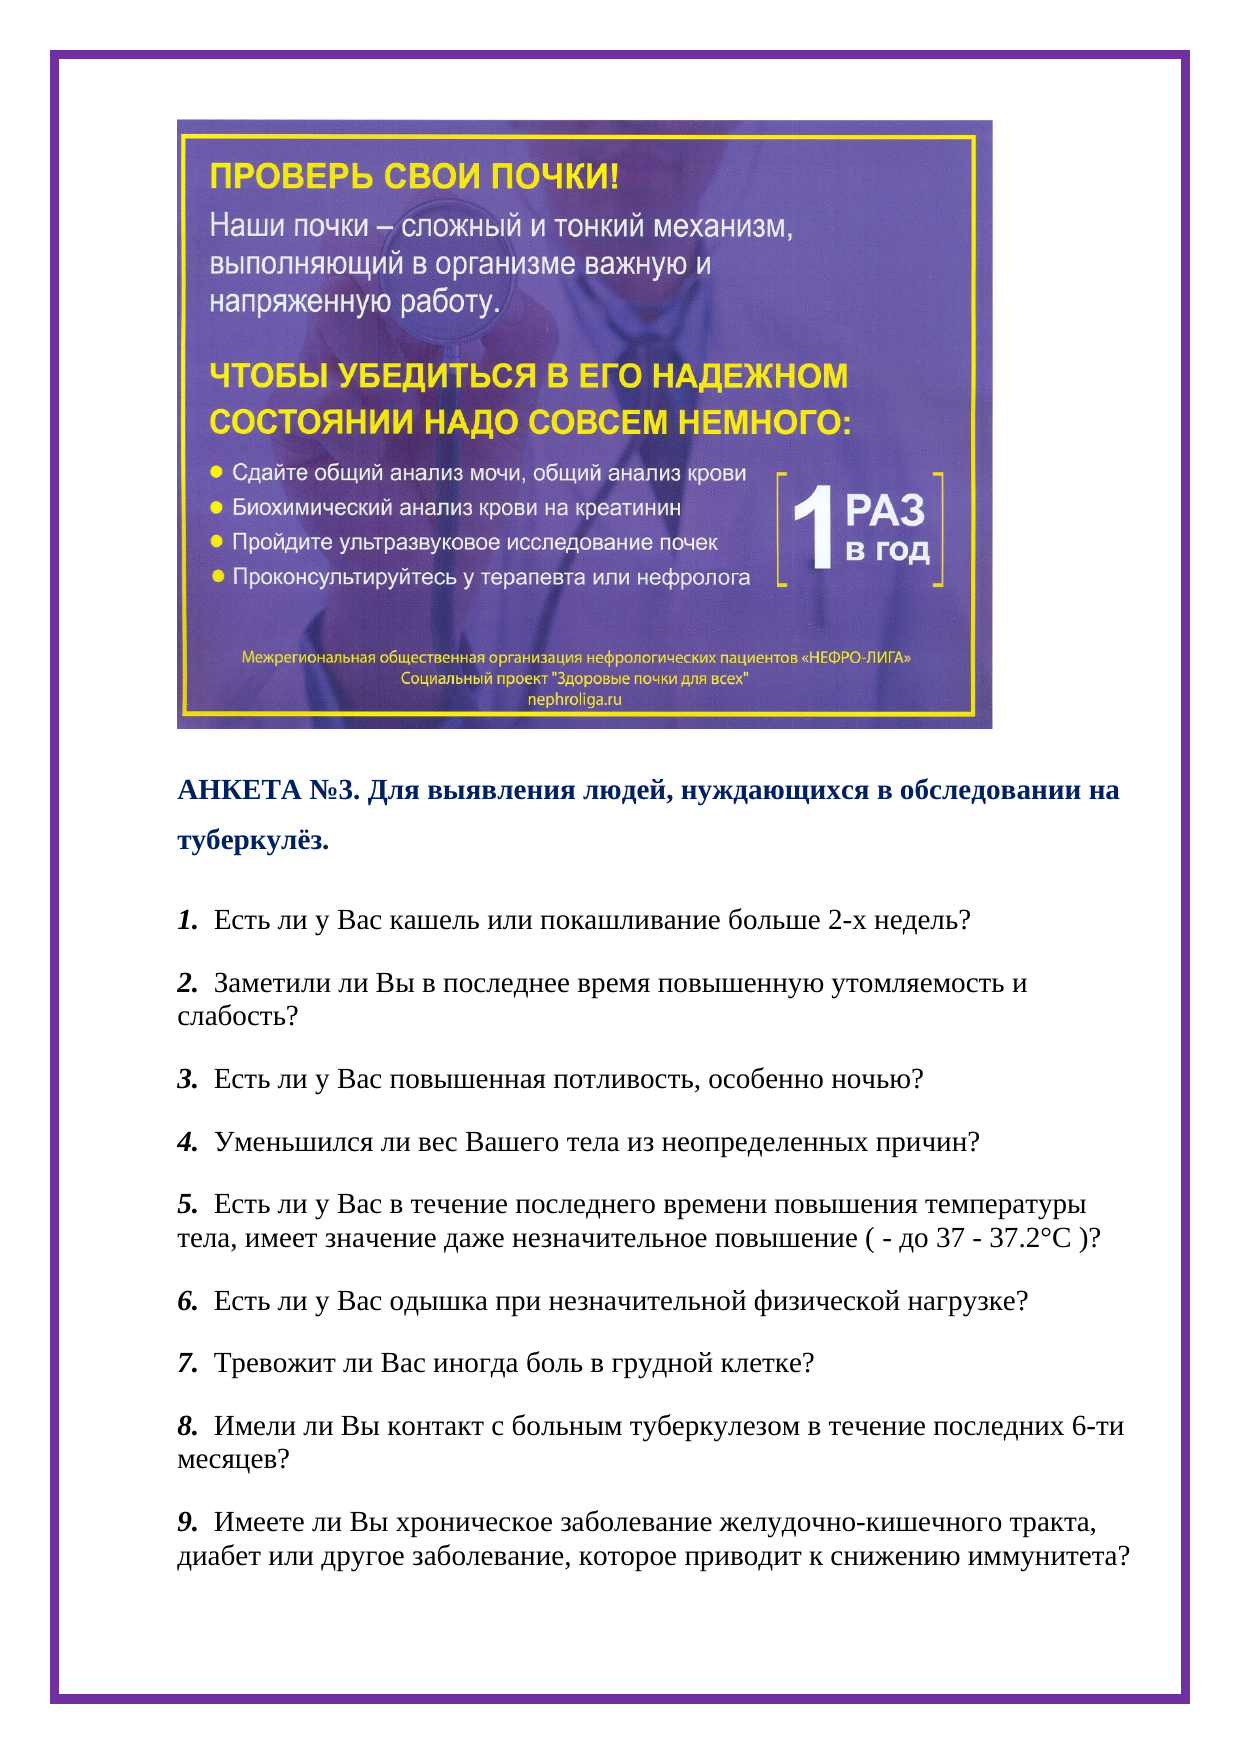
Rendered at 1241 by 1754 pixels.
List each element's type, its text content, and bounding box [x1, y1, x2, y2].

text 6. Есть ли у Вас одышка при незначительной физической нагрузке? [177, 1283, 1152, 1316]
picture [177, 118, 993, 729]
text АНКЕТА №3. Для выявления людей, нуждающихся в обследовании на туберкулёз. [177, 772, 1152, 856]
text 5. Есть ли у Вас в течение последнего времени повышения температуры тела, имеет значение даже незначительное повышение ( - до 37 - 37.2°С )? [177, 1186, 1152, 1253]
text 8. Имели ли Вы контакт с больным туберкулезом в течение последних 6-ти месяцев? [177, 1408, 1152, 1475]
text 9. Имеете ли Вы хроническое заболевание желудочно-кишечного тракта, диабет или другое заболевание, которое приводит к снижению иммунитета? [177, 1504, 1152, 1571]
text 7. Тревожит ли Вас иногда боль в грудной клетке? [177, 1345, 1152, 1379]
text 4. Уменьшился ли вес Вашего тела из неопределенных причин? [177, 1124, 1152, 1157]
text 1. Есть ли у Вас кашель или покашливание больше 2-х недель? [177, 902, 1152, 936]
text 2. Заметили ли Вы в последнее время повышенную утомляемость и слабость? [177, 965, 1152, 1032]
text 3. Есть ли у Вас повышенная потливость, особенно ночью? [177, 1061, 1152, 1094]
